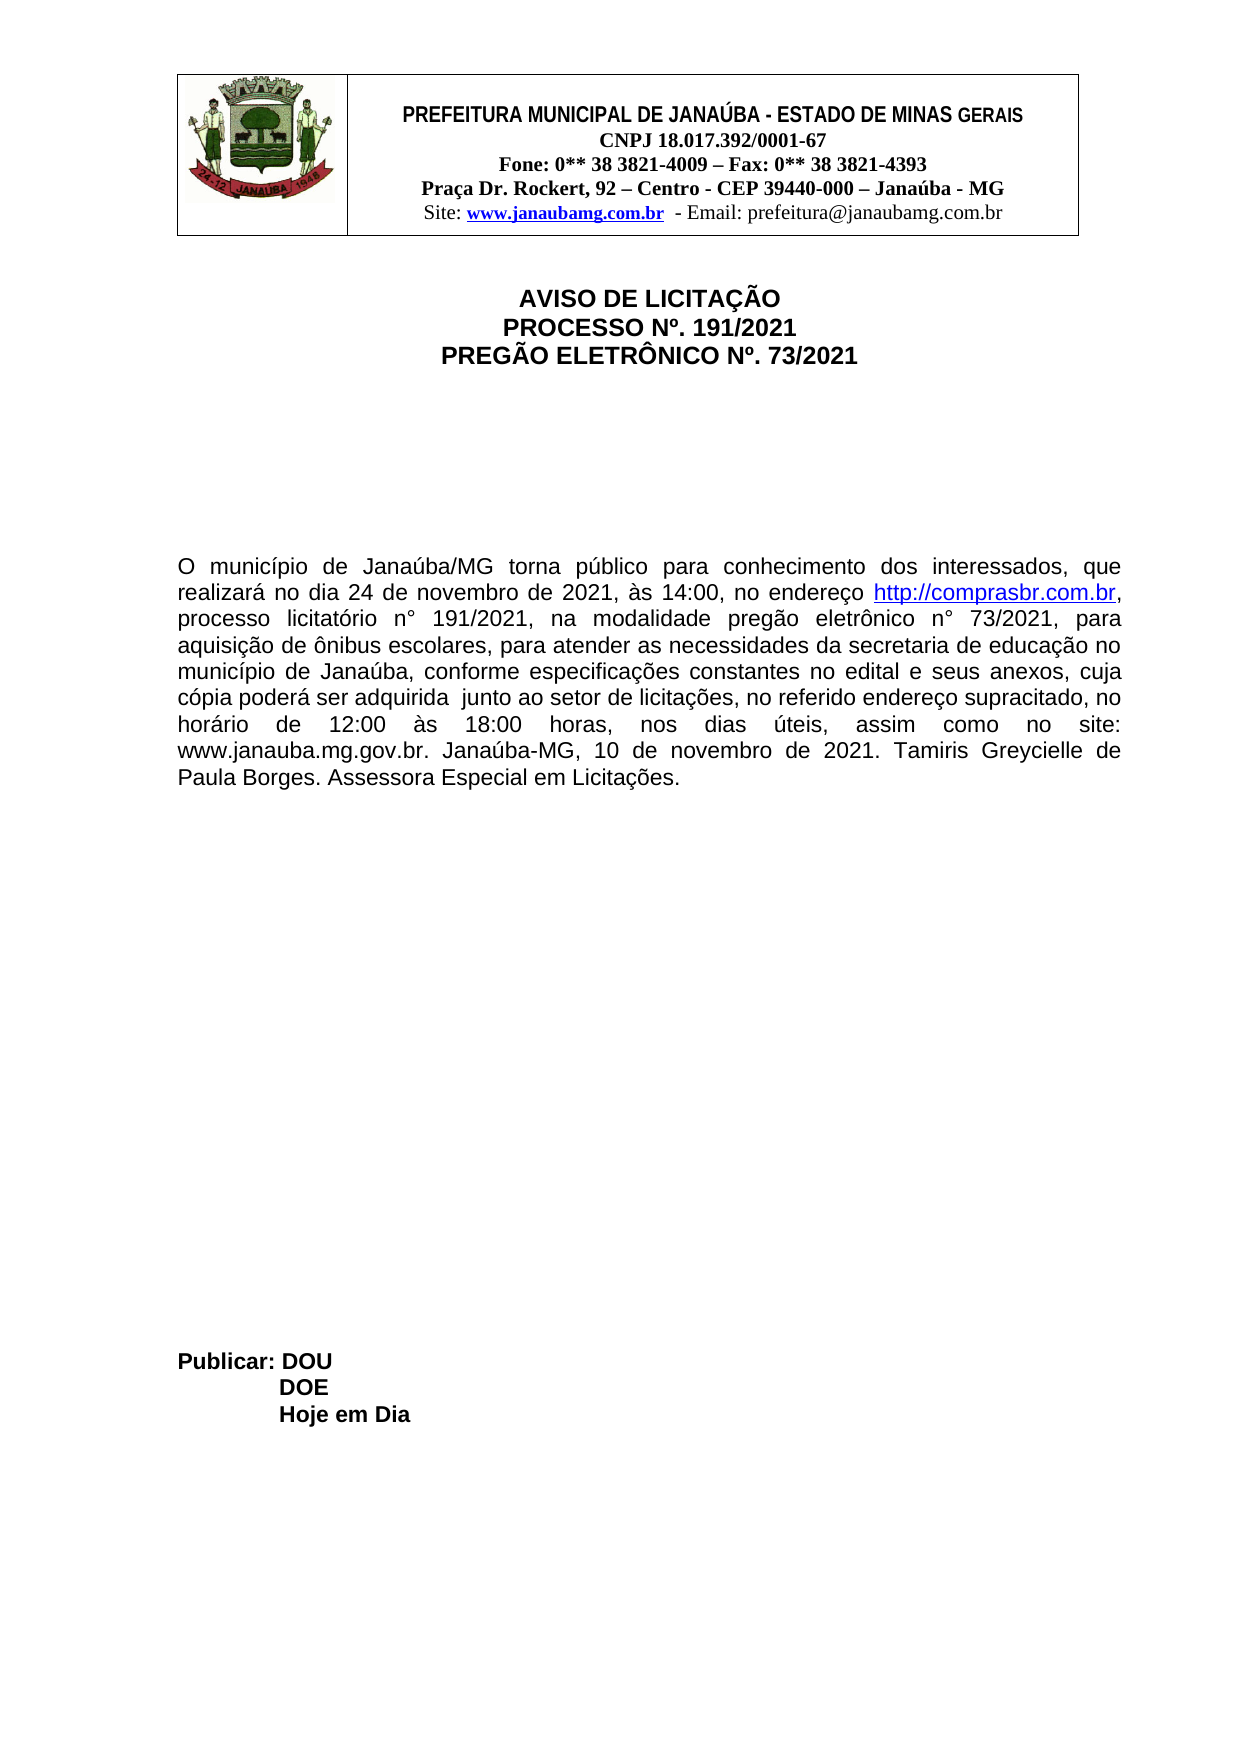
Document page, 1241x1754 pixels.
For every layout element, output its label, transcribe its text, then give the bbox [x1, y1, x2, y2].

text O município de Janaúba/MG torna público para conhecimento dos interessados, que realizará no dia 24 de novembro de 2021, às 14:00, no endereço http://comprasbr.com.br, processo licitatório n° 191/2021, na modalidade pregão eletrônico n° 73/2021, para aquisição de ônibus escolares, para atender as necessidades da secretaria de educação no município de Janaúba, conforme especificações constantes no edital e seus anexos, cuja cópia poderá ser adquirida junto ao setor de licitações, no referido endereço supracitado, no horário de 12:00 às 18:00 horas, nos dias úteis, assim como no site: www.janauba.mg.gov.br. Janaúba-MG, 10 de novembro de 2021. Tamiris Greycielle de Paula Borges. Assessora Especial em Licitações. [177, 553, 1122, 790]
text AVISO DE LICITAÇÃO [177, 284, 1122, 313]
text Hoje em Dia [177, 1401, 1122, 1427]
text Publicar: DOU [177, 1348, 1122, 1374]
text PROCESSO Nº. 191/2021 [177, 313, 1122, 341]
text DOE [177, 1374, 1122, 1401]
text PREGÃO ELETRÔNICO Nº. 73/2021 [177, 341, 1122, 370]
picture [185, 75, 335, 203]
